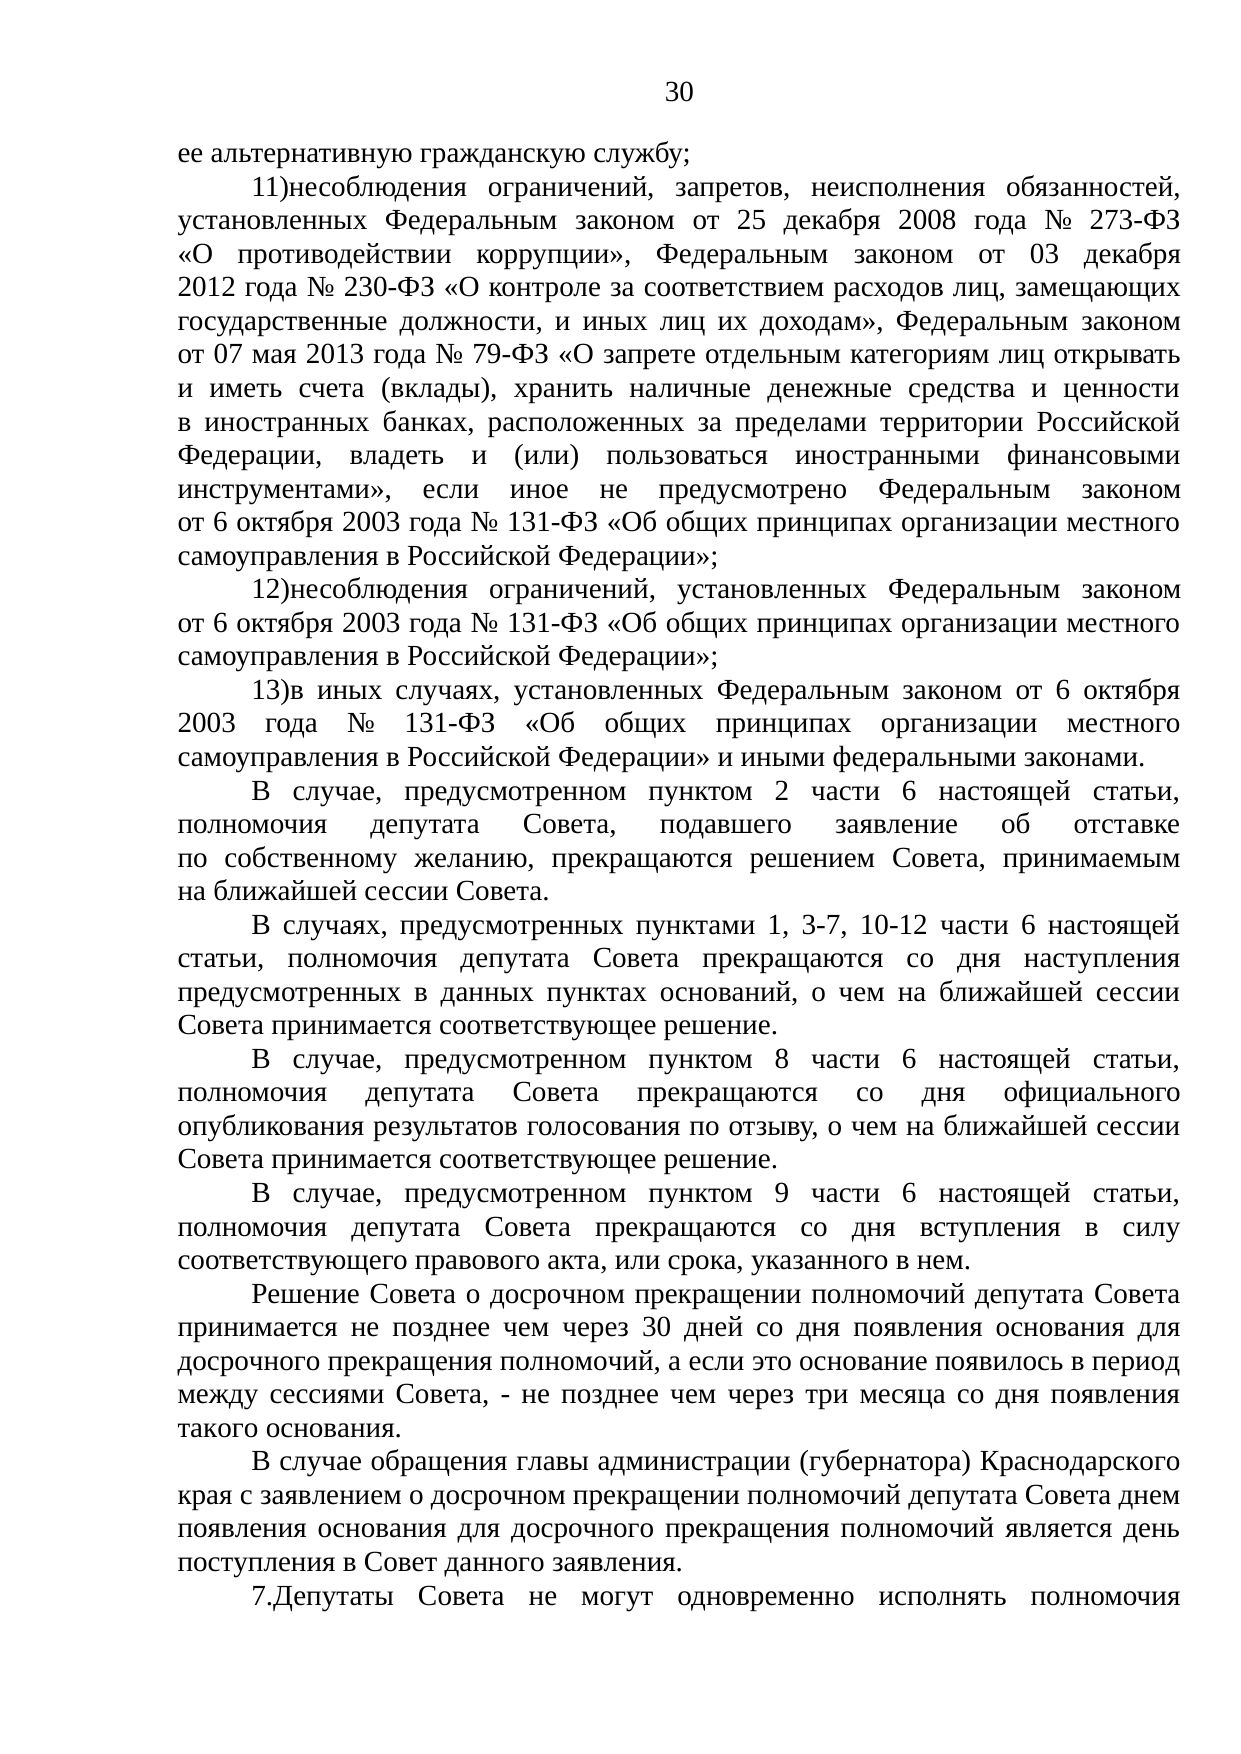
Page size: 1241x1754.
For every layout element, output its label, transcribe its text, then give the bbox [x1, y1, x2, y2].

text В случае, предусмотренном пунктом 2 части 6 настоящей статьи, полномочия депутата Совета, подавшего заявление об отставке по собственному желанию, прекращаются решением Совета, принимаемым на ближайшей сессии Совета. [177, 773, 1181, 907]
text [177, 1578, 1181, 1611]
text 12)несоблюдения ограничений, установленных Федеральным законом от 6 октября 2003 года № 131-ФЗ «Об общих принципах организации местного самоуправления в Российской Федерации»; [177, 571, 1181, 672]
text 13)в иных случаях, установленных Федеральным законом от 6 октября 2003 года № 131-ФЗ «Об общих принципах организации местного самоуправления в Российской Федерации» и иными федеральными законами. [177, 672, 1181, 773]
text В случаях, предусмотренных пунктами 1, 3-7, 10-12 части 6 настоящей статьи, полномочия депутата Совета прекращаются со дня наступления предусмотренных в данных пунктах оснований, о чем на ближайшей сессии Совета принимается соответствующее решение. [177, 907, 1181, 1041]
text В случае, предусмотренном пунктом 8 части 6 настоящей статьи, полномочия депутата Совета прекращаются со дня официального опубликования результатов голосования по отзыву, о чем на ближайшей сессии Совета принимается соответствующее решение. [177, 1041, 1181, 1175]
text 11)несоблюдения ограничений, запретов, неисполнения обязанностей, установленных Федеральным законом от 25 декабря 2008 года № 273-ФЗ «О противодействии коррупции», Федеральным законом от 03 декабря 2012 года № 230-ФЗ «О контроле за соответствием расходов лиц, замещающих государственные должности, и иных лиц их доходам», Федеральным законом от 07 мая 2013 года № 79-ФЗ «О запрете отдельным категориям лиц открывать и иметь счета (вклады), хранить наличные денежные средства и ценности в иностранных банках, расположенных за пределами территории Российской Федерации, владеть и (или) пользоваться иностранными финансовыми инструментами», если иное не предусмотрено Федеральным законом от 6 октября 2003 года № 131-ФЗ «Об общих принципах организации местного самоуправления в Российской Федерации»; [177, 169, 1181, 571]
text В случае обращения главы администрации (губернатора) Краснодарского края с заявлением о досрочном прекращении полномочий депутата Совета днем появления основания для досрочного прекращения полномочий является день поступления в Совет данного заявления. [177, 1443, 1181, 1578]
text В случае, предусмотренном пунктом 9 части 6 настоящей статьи, полномочия депутата Совета прекращаются со дня вступления в силу соответствующего правового акта, или срока, указанного в нем. [177, 1175, 1181, 1276]
text Решение Совета о досрочном прекращении полномочий депутата Совета принимается не позднее чем через 30 дней со дня появления основания для досрочного прекращения полномочий, а если это основание появилось в период между сессиями Совета, - не позднее чем через три месяца со дня появления такого основания. [177, 1276, 1181, 1443]
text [177, 135, 1181, 169]
